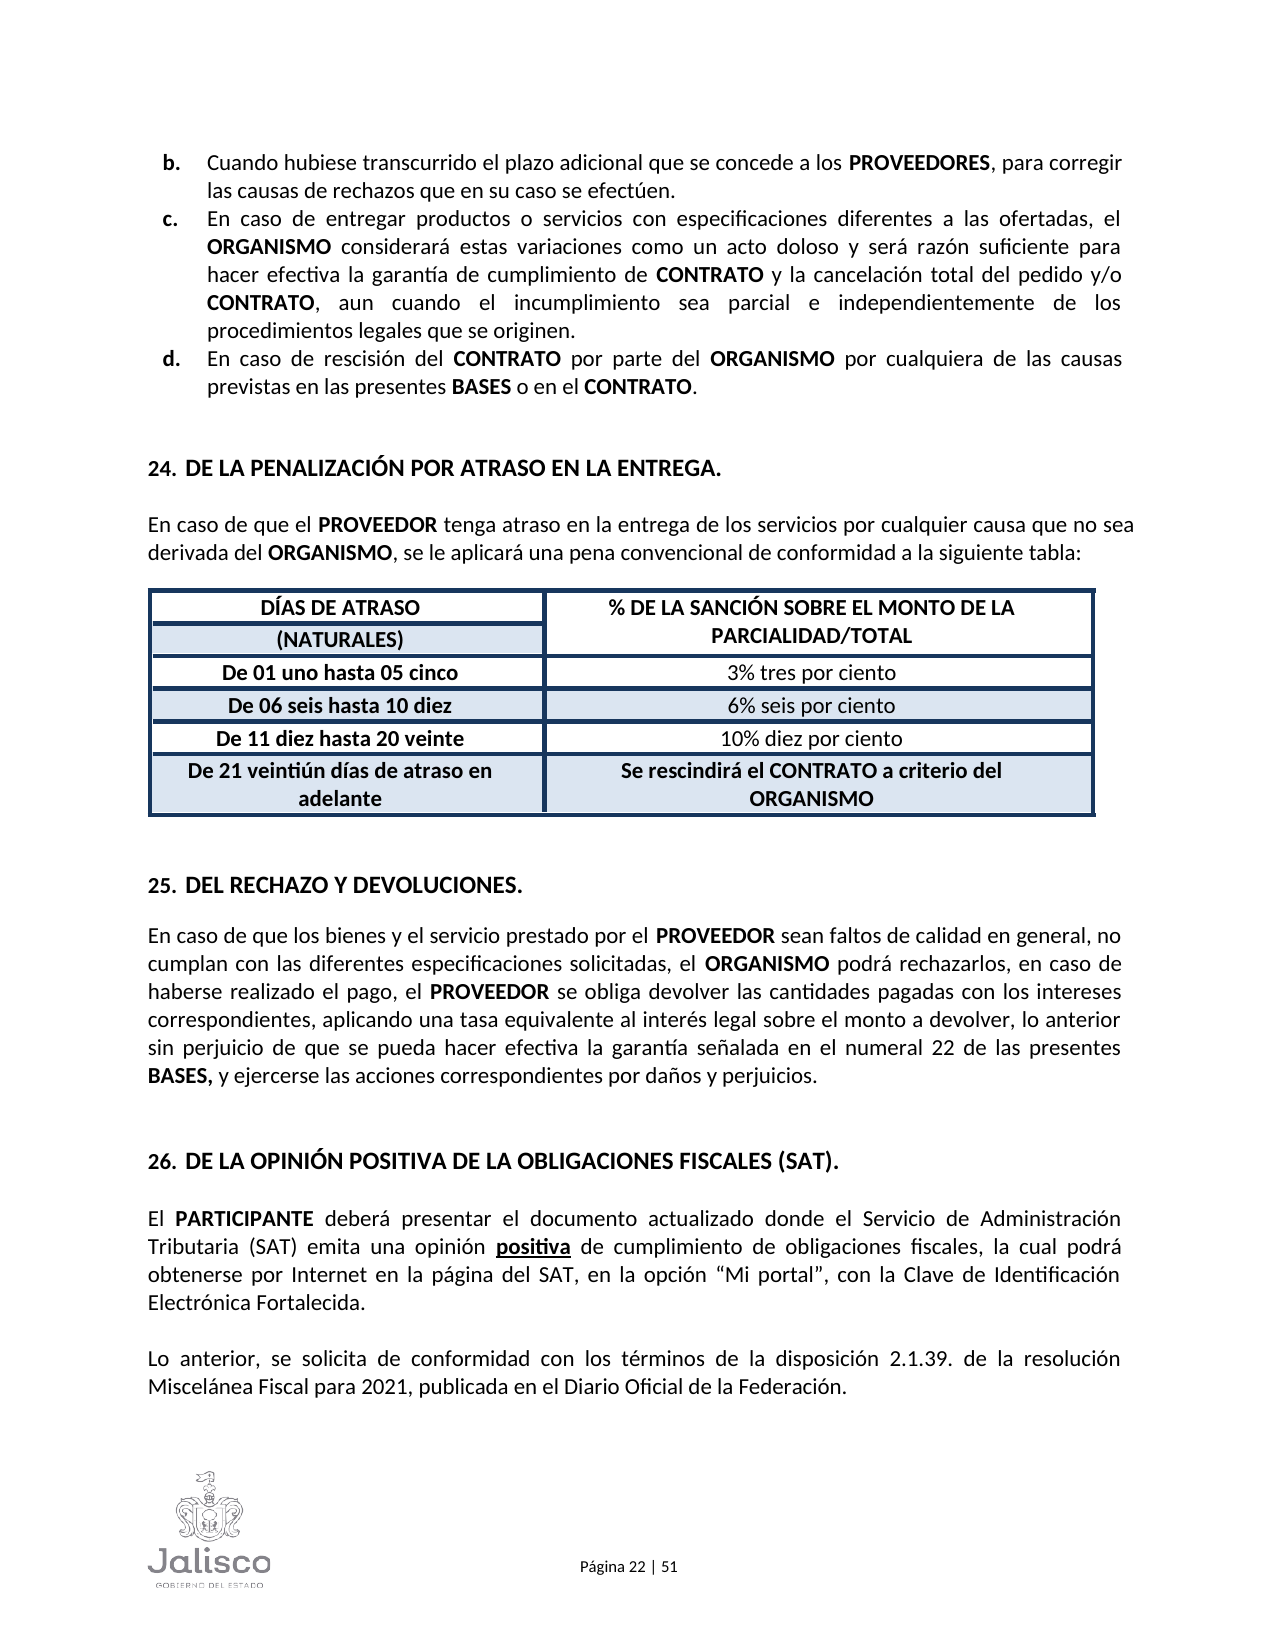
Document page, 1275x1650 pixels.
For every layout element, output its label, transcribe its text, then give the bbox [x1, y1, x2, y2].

list DEL RECHAZO Y DEVOLUCIONES. [148, 869, 1122, 900]
list En caso de entregar productos o servicios con especificaciones diferentes a las ofertadas, el ORGANISMO considerará estas variaciones como un acto doloso y será razón suficiente para hacer efectiva la garantía de cumplimiento de CONTRATO y la cancelación total del pedido y/o CONTRATO, aun cuando el incumplimiento sea parcial e independientemente de los procedimientos legales que se originen. [162, 204, 1122, 344]
list DE LA OPINIÓN POSITIVA DE LA OBLIGACIONES FISCALES (SAT). [148, 1145, 1122, 1176]
table_cell (NATURALES) [152, 622, 542, 653]
picture [147, 1471, 271, 1588]
list En caso de rescisión del CONTRATO por parte del ORGANISMO por cualquiera de las causas previstas en las presentes BASES o en el CONTRATO. [162, 344, 1122, 400]
table_cell 10% diez por ciento [547, 724, 1091, 752]
table_cell De 06 seis hasta 10 diez [152, 687, 542, 719]
text En caso de que el PROVEEDOR tenga atraso en la entrega de los servicios por cualquier causa que no sea derivada del ORGANISMO, se le aplicará una pena convencional de conformidad a la siguiente tabla: [148, 511, 1137, 567]
table_cell 3% tres por ciento [547, 658, 1091, 686]
table_cell De 21 veintiún días de atraso en adelante [152, 753, 542, 812]
table_header % DE LA SANCIÓN SOBRE EL MONTO DE LA PARCIALIDAD/TOTAL [547, 593, 1091, 653]
table_cell Se rescindirá el CONTRATO a criterio del ORGANISMO [547, 756, 1091, 812]
list DE LA PENALIZACIÓN POR ATRASO EN LA ENTREGA. [148, 452, 1122, 482]
table_cell De 11 diez hasta 20 veinte [152, 720, 542, 752]
text En caso de que los bienes y el servicio prestado por el PROVEEDOR sean faltos de calidad en general, no cumplan con las diferentes especificaciones solicitadas, el ORGANISMO podrá rechazarlos, en caso de haberse realizado el pago, el PROVEEDOR se obliga devolver las cantidades pagadas con los intereses correspondientes, aplicando una tasa equivalente al interés legal sobre el monto a devolver, lo anterior sin perjuicio de que se pueda hacer efectiva la garantía señalada en el numeral 22 de las presentes BASES, y ejercerse las acciones correspondientes por daños y perjuicios. [148, 921, 1122, 1089]
text Lo anterior, se solicita de conformidad con los términos de la disposición 2.1.39. de la resolución Miscelánea Fiscal para 2021, publicada en el Diario Oficial de la Federación. [148, 1344, 1122, 1400]
table_cell 6% seis por ciento [547, 691, 1091, 719]
list Cuando hubiese transcurrido el plazo adicional que se concede a los PROVEEDORES, para corregir las causas de rechazos que en su caso se efectúen. [162, 148, 1122, 204]
table_header DÍAS DE ATRASO [152, 593, 542, 621]
table_cell De 01 uno hasta 05 cinco [152, 655, 542, 686]
text El PARTICIPANTE deberá presentar el documento actualizado donde el Servicio de Administración Tributaria (SAT) emita una opinión positiva de cumplimiento de obligaciones fiscales, la cual podrá obtenerse por Internet en la página del SAT, en la opción “Mi portal”, con la Clave de Identificación Electrónica Fortalecida. [148, 1204, 1122, 1316]
